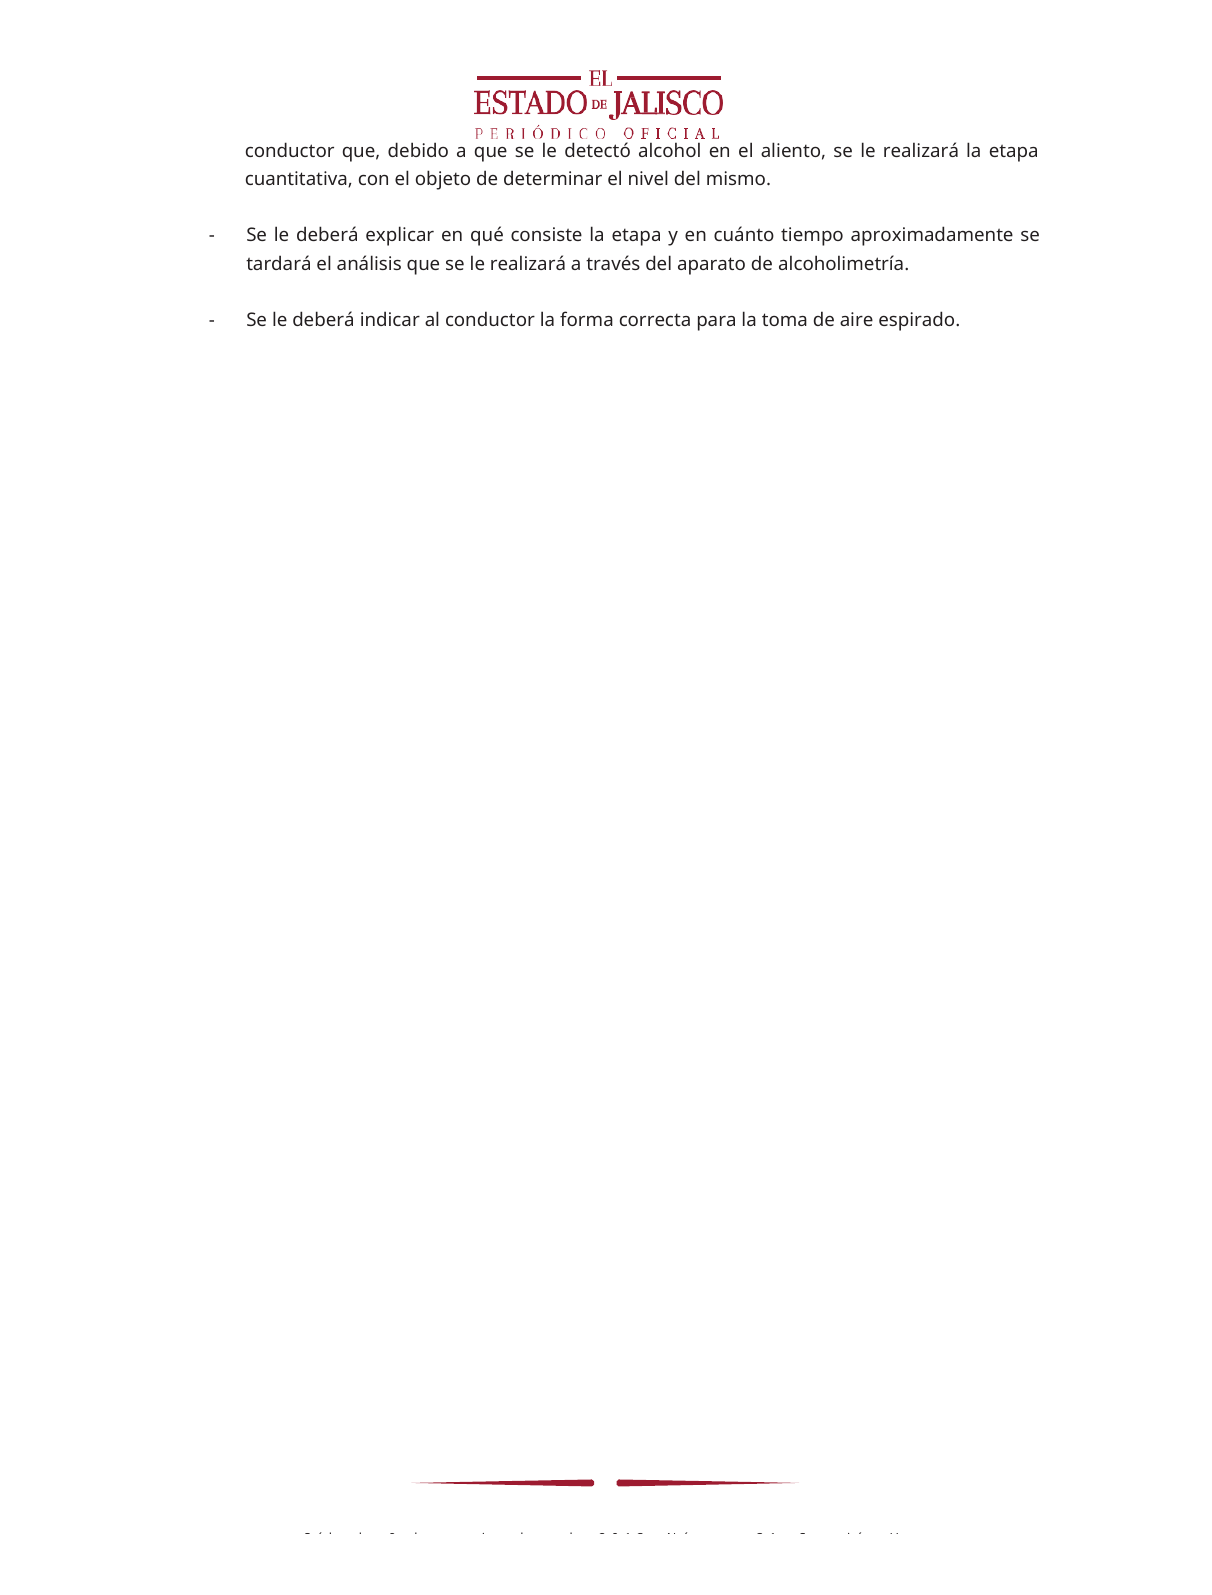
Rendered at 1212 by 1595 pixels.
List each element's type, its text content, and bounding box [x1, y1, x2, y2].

picture [474, 90, 605, 137]
picture [589, 70, 612, 86]
picture [666, 90, 723, 115]
picture [609, 91, 622, 120]
list Se le deberá indicar al conductor la forma correcta para la toma de aire espirado. [208, 306, 1051, 332]
list Se le deberá explicar en qué consiste la etapa y en cuánto tiempo aproximadamente se tardará el análisis que se le realizará a través del aparato de alcoholimetría. [208, 222, 1041, 275]
